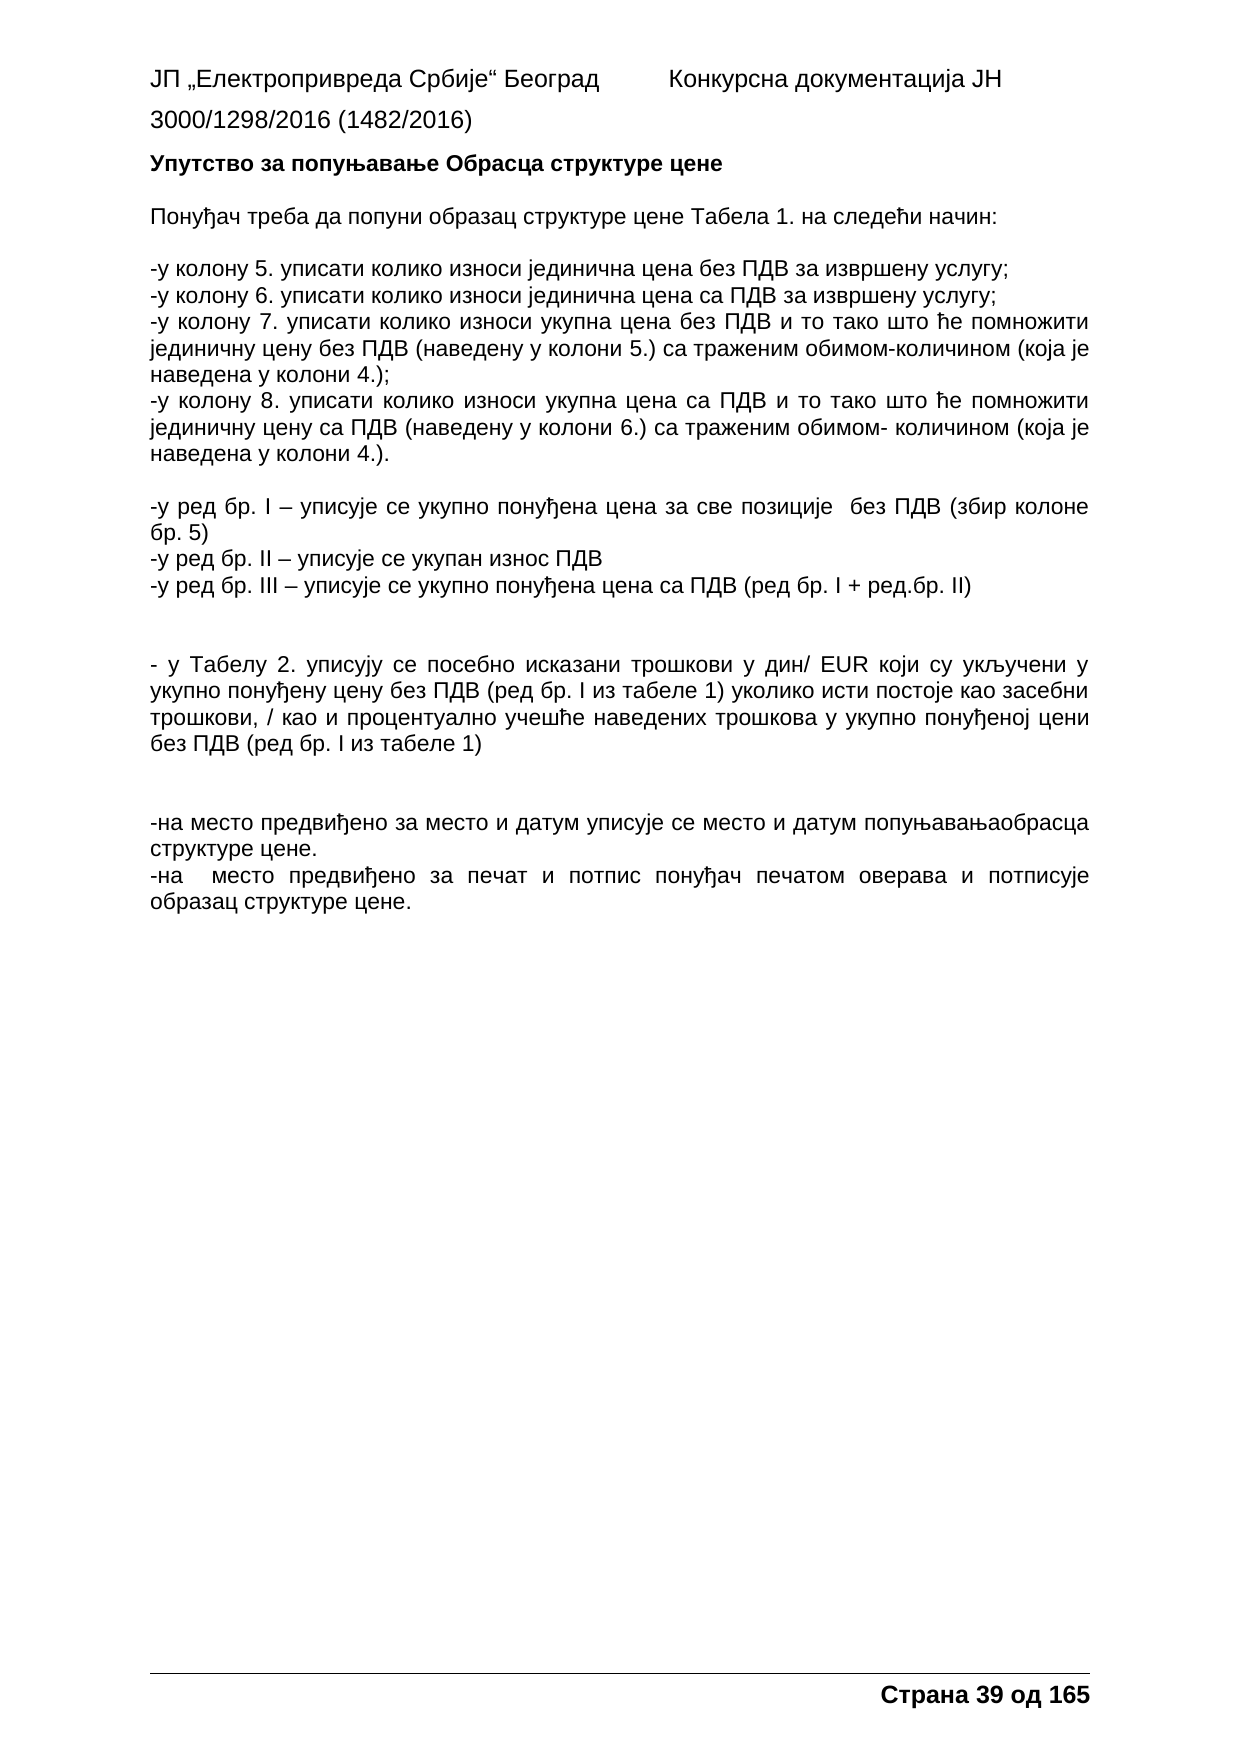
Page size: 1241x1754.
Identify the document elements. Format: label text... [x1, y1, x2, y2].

text Понуђач треба да попуни образац структуре цене Табела 1. на следећи начин: [150, 203, 1090, 229]
text -у ред бр. III – уписује се укупно понуђена цена са ПДВ (ред бр. I + ред.бр. II) [150, 572, 1090, 598]
text -у ред бр. II – уписује се укупан износ ПДВ [150, 545, 1090, 572]
text -у ред бр. I – уписује се укупно понуђена цена за све позиције без ПДВ (збир колоне бр. 5) [150, 493, 1090, 545]
text Упутство за попуњавање Обрасца структуре цене [150, 150, 1090, 176]
text -у колону 7. уписати колико износи укупна цена без ПДВ и то тако што ће помножити јединичну цену без ПДВ (наведену у колони 5.) са траженим обимом-количином (која је наведена у колони 4.); [150, 308, 1090, 387]
text -на место предвиђено за место и датум уписује се место и датум попуњавањаобрасца структуре цене. [150, 809, 1090, 862]
text -на место предвиђено за печат и потпис понуђач печатом оверава и потписује образац структуре цене. [150, 862, 1090, 914]
text -у колону 5. уписати колико износи јединична цена без ПДВ за извршену услугу; [150, 255, 1090, 282]
text -у колону 8. уписати колико износи укупна цена са ПДВ и то тако што ће помножити јединичну цену са ПДВ (наведену у колони 6.) са траженим обимом- количином (која је наведена у колони 4.). [150, 387, 1090, 466]
text -у колону 6. уписати колико износи јединична цена са ПДВ за извршену услугу; [150, 282, 1090, 308]
text - у Табелу 2. уписују се посебно исказани трошкови у дин/ EUR који су укључени у укупно понуђену цену без ПДВ (ред бр. I из табеле 1) уколико исти постоје као засебни трошкови, / као и процентуално учешће наведених трошкова у укупно понуђеној цени без ПДВ (ред бр. I из табеле 1) [150, 651, 1090, 756]
